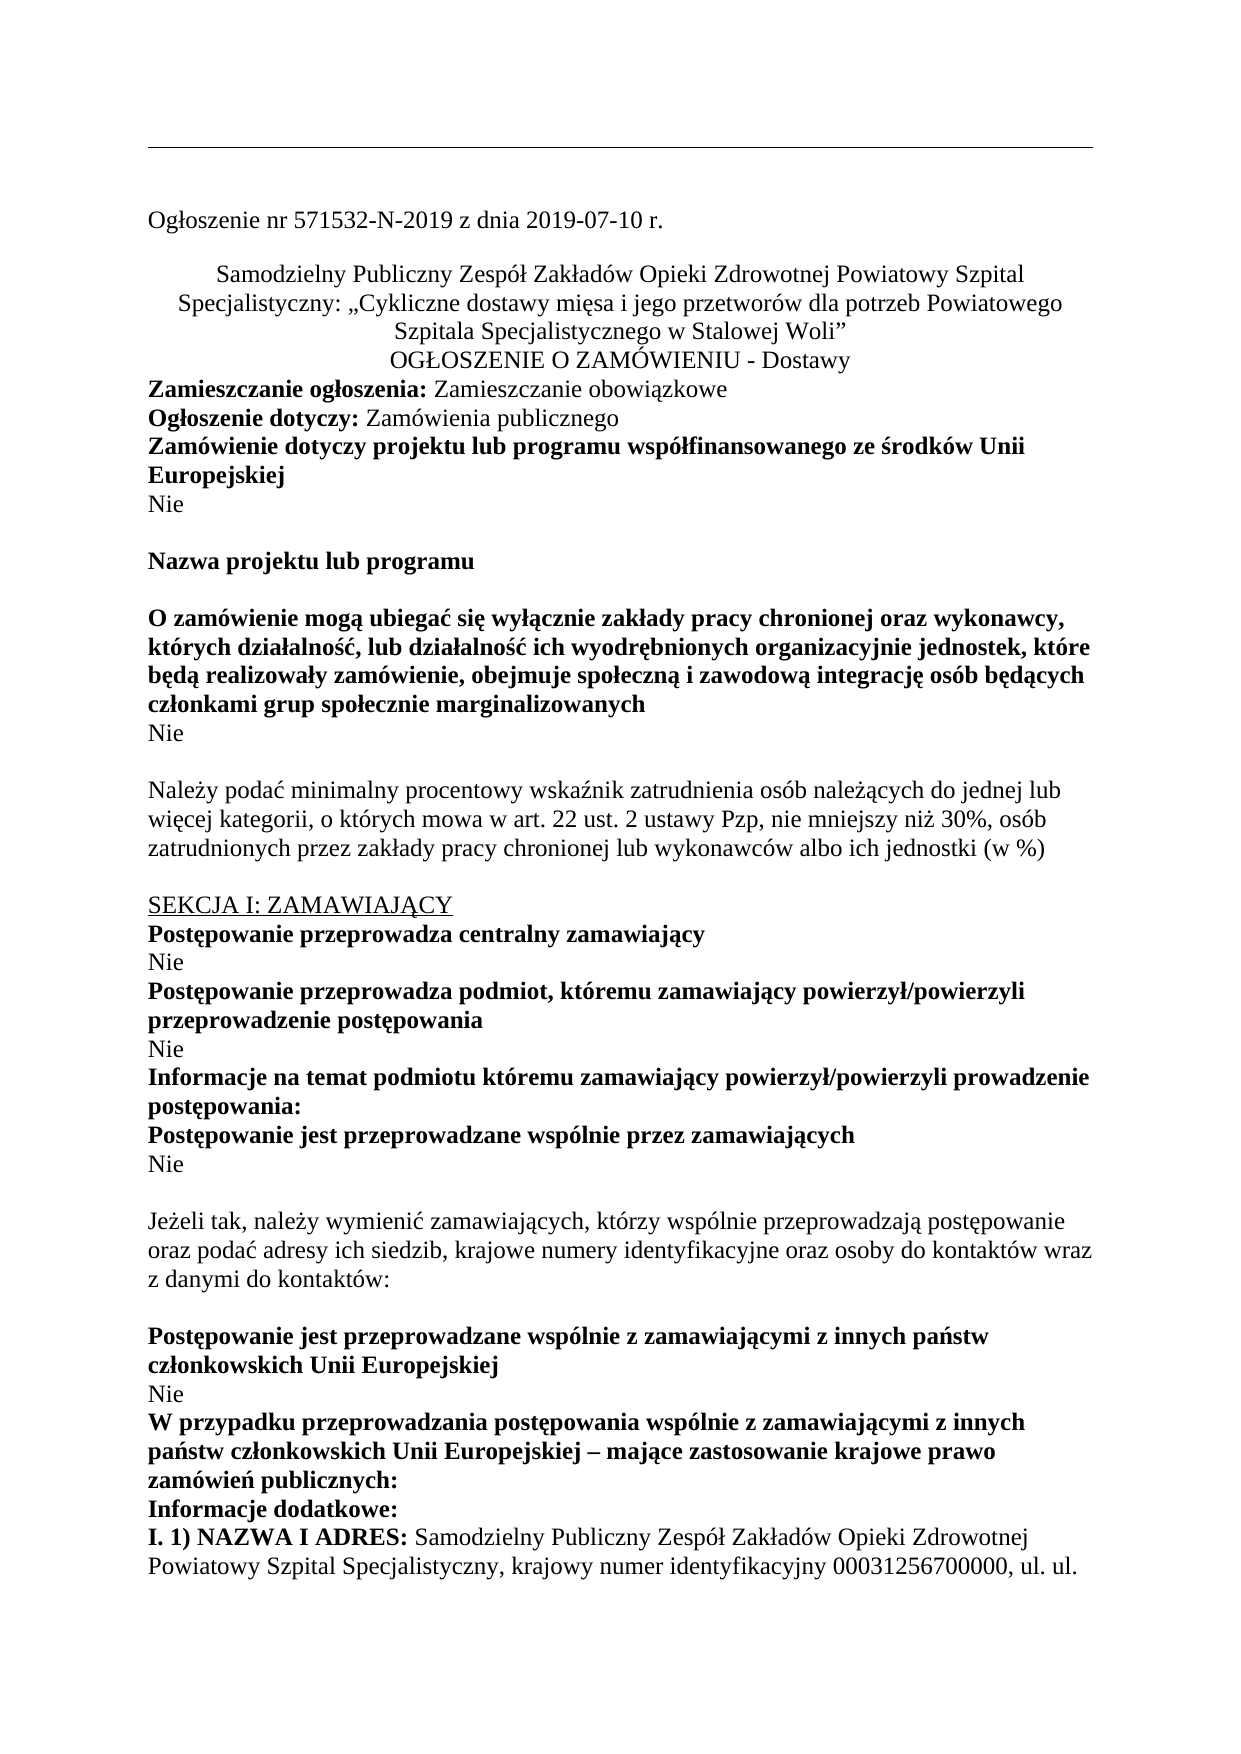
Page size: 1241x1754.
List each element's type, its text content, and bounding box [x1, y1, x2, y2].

text Zamieszczanie ogłoszenia: Zamieszczanie obowiązkowe [148, 374, 1093, 403]
text Postępowanie przeprowadza podmiot, któremu zamawiający powierzył/powierzyli przeprowadzenie postępowania [148, 976, 1093, 1034]
text Nie [148, 718, 1093, 747]
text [148, 1522, 1093, 1580]
text Nazwa projektu lub programu [148, 518, 1093, 603]
text Informacje na temat podmiotu któremu zamawiający powierzył/powierzyli prowadzenie postępowania: Postępowanie jest przeprowadzane wspólnie przez zamawiających [148, 1062, 1093, 1149]
text W przypadku przeprowadzania postępowania wspólnie z zamawiającymi z innych państw członkowskich Unii Europejskiej – mające zastosowanie krajowe prawo zamówień publicznych: Informacje dodatkowe: [148, 1407, 1093, 1522]
text Nie [148, 489, 1093, 518]
text Postępowanie przeprowadza centralny zamawiający [148, 919, 1093, 947]
text Jeżeli tak, należy wymienić zamawiających, którzy wspólnie przeprowadzają postępowanie oraz podać adresy ich siedzib, krajowe numery identyfikacyjne oraz osoby do kontaktów wraz z danymi do kontaktów: Postępowanie jest przeprowadzane wspólnie z zamawiającymi z innych państw członkowskich Unii Europejskiej [148, 1177, 1093, 1379]
text Zamówienie dotyczy projektu lub programu współfinansowanego ze środków Unii Europejskiej [148, 431, 1093, 489]
text Nie [148, 947, 1093, 976]
text O zamówienie mogą ubiegać się wyłącznie zakłady pracy chronionej oraz wykonawcy, których działalność, lub działalność ich wyodrębnionych organizacyjnie jednostek, które będą realizowały zamówienie, obejmuje społeczną i zawodową integrację osób będących członkami grup społecznie marginalizowanych [148, 603, 1093, 718]
text Należy podać minimalny procentowy wskaźnik zatrudnienia osób należących do jednej lub więcej kategorii, o których mowa w art. 22 ust. 2 ustawy Pzp, nie mniejszy niż 30%, osób zatrudnionych przez zakłady pracy chronionej lub wykonawców albo ich jednostki (w %) [148, 747, 1093, 890]
text Nie [148, 1149, 1093, 1177]
text SEKCJA I: ZAMAWIAJĄCY [148, 890, 1093, 919]
text Nie [148, 1034, 1093, 1062]
text Samodzielny Publiczny Zespół Zakładów Opieki Zdrowotnej Powiatowy Szpital Specjalistyczny: „Cykliczne dostawy mięsa i jego przetworów dla potrzeb Powiatowego Szpitala Specjalistycznego w Stalowej Woli” OGŁOSZENIE O ZAMÓWIENIU - Dostawy [148, 259, 1093, 374]
text Ogłoszenie dotyczy: Zamówienia publicznego [148, 403, 1093, 431]
text Ogłoszenie nr 571532-N-2019 z dnia 2019-07-10 r. [148, 148, 1093, 234]
text Nie [148, 1379, 1093, 1407]
